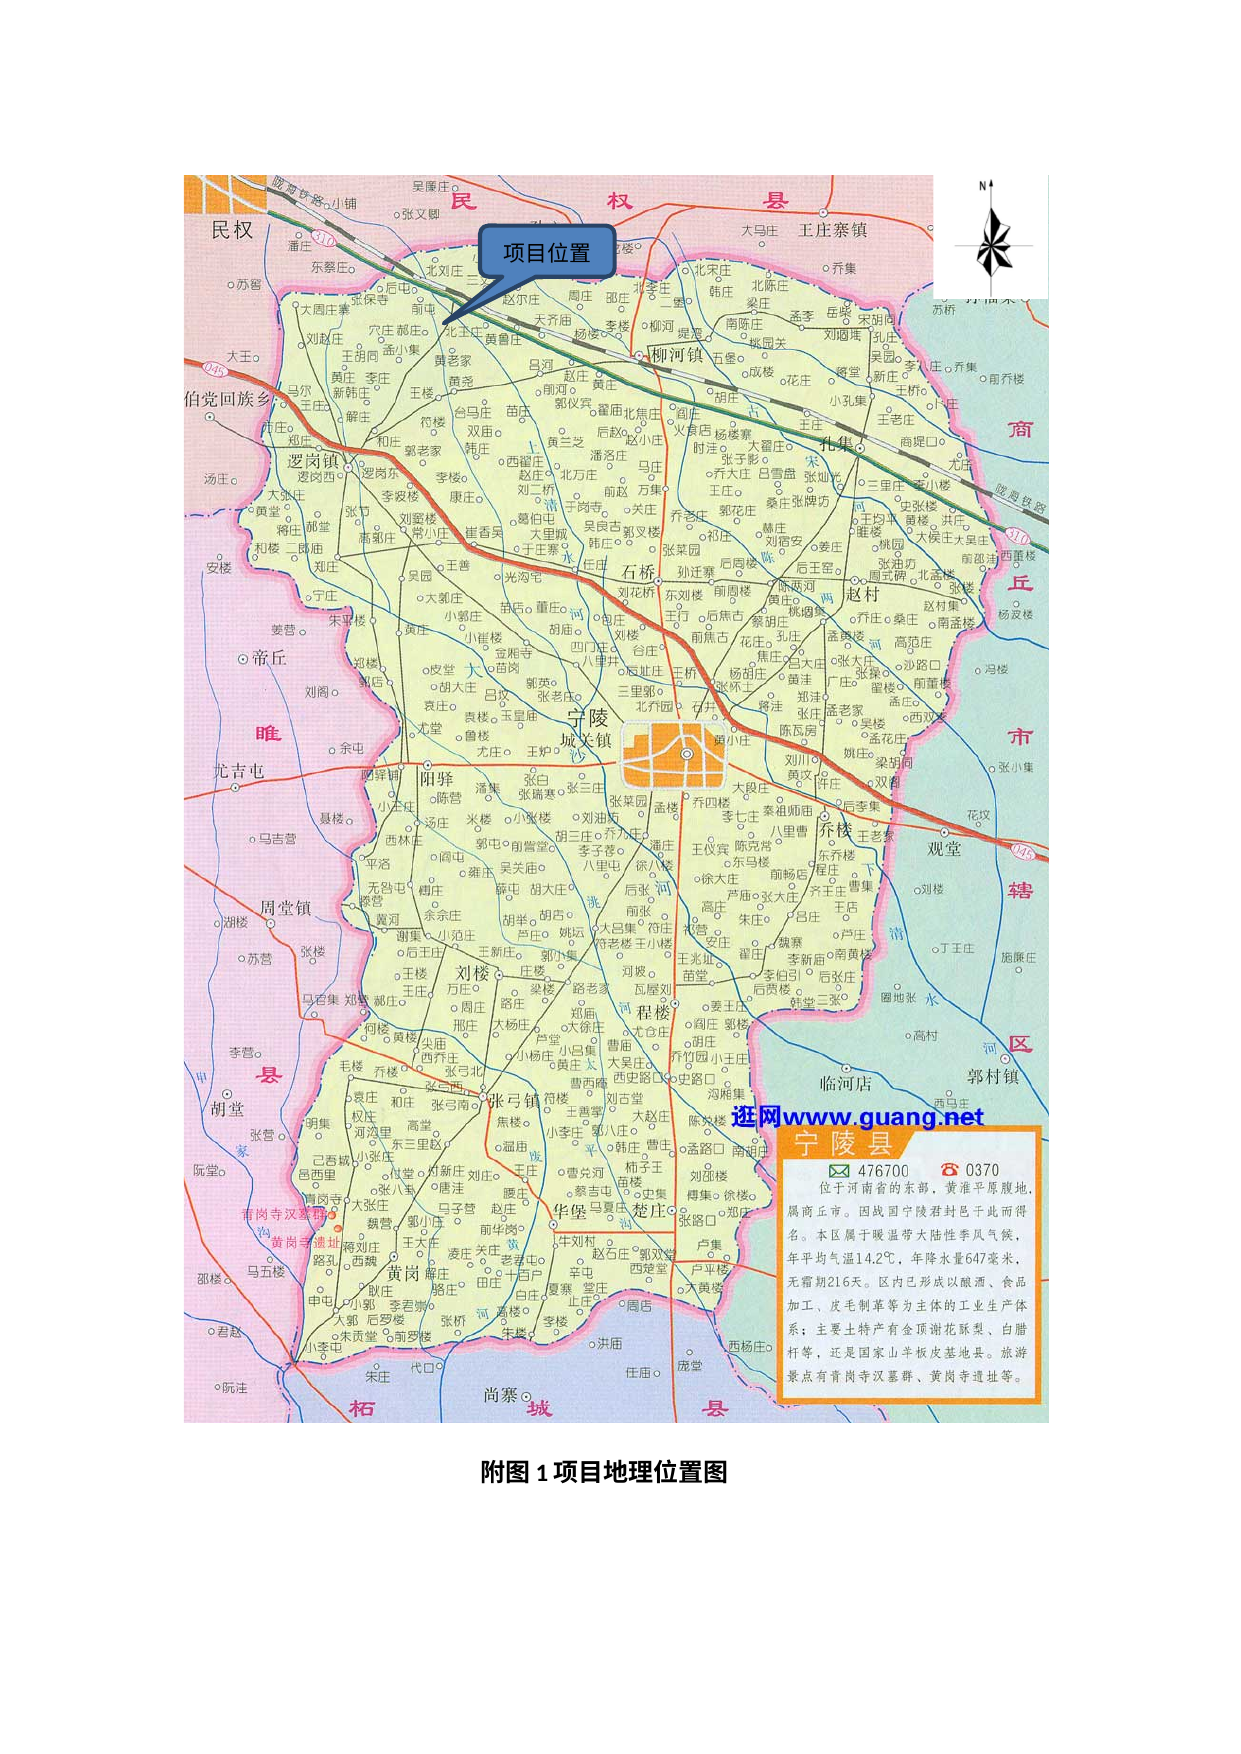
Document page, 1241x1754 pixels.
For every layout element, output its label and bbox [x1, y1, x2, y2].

picture [183, 175, 1049, 1423]
